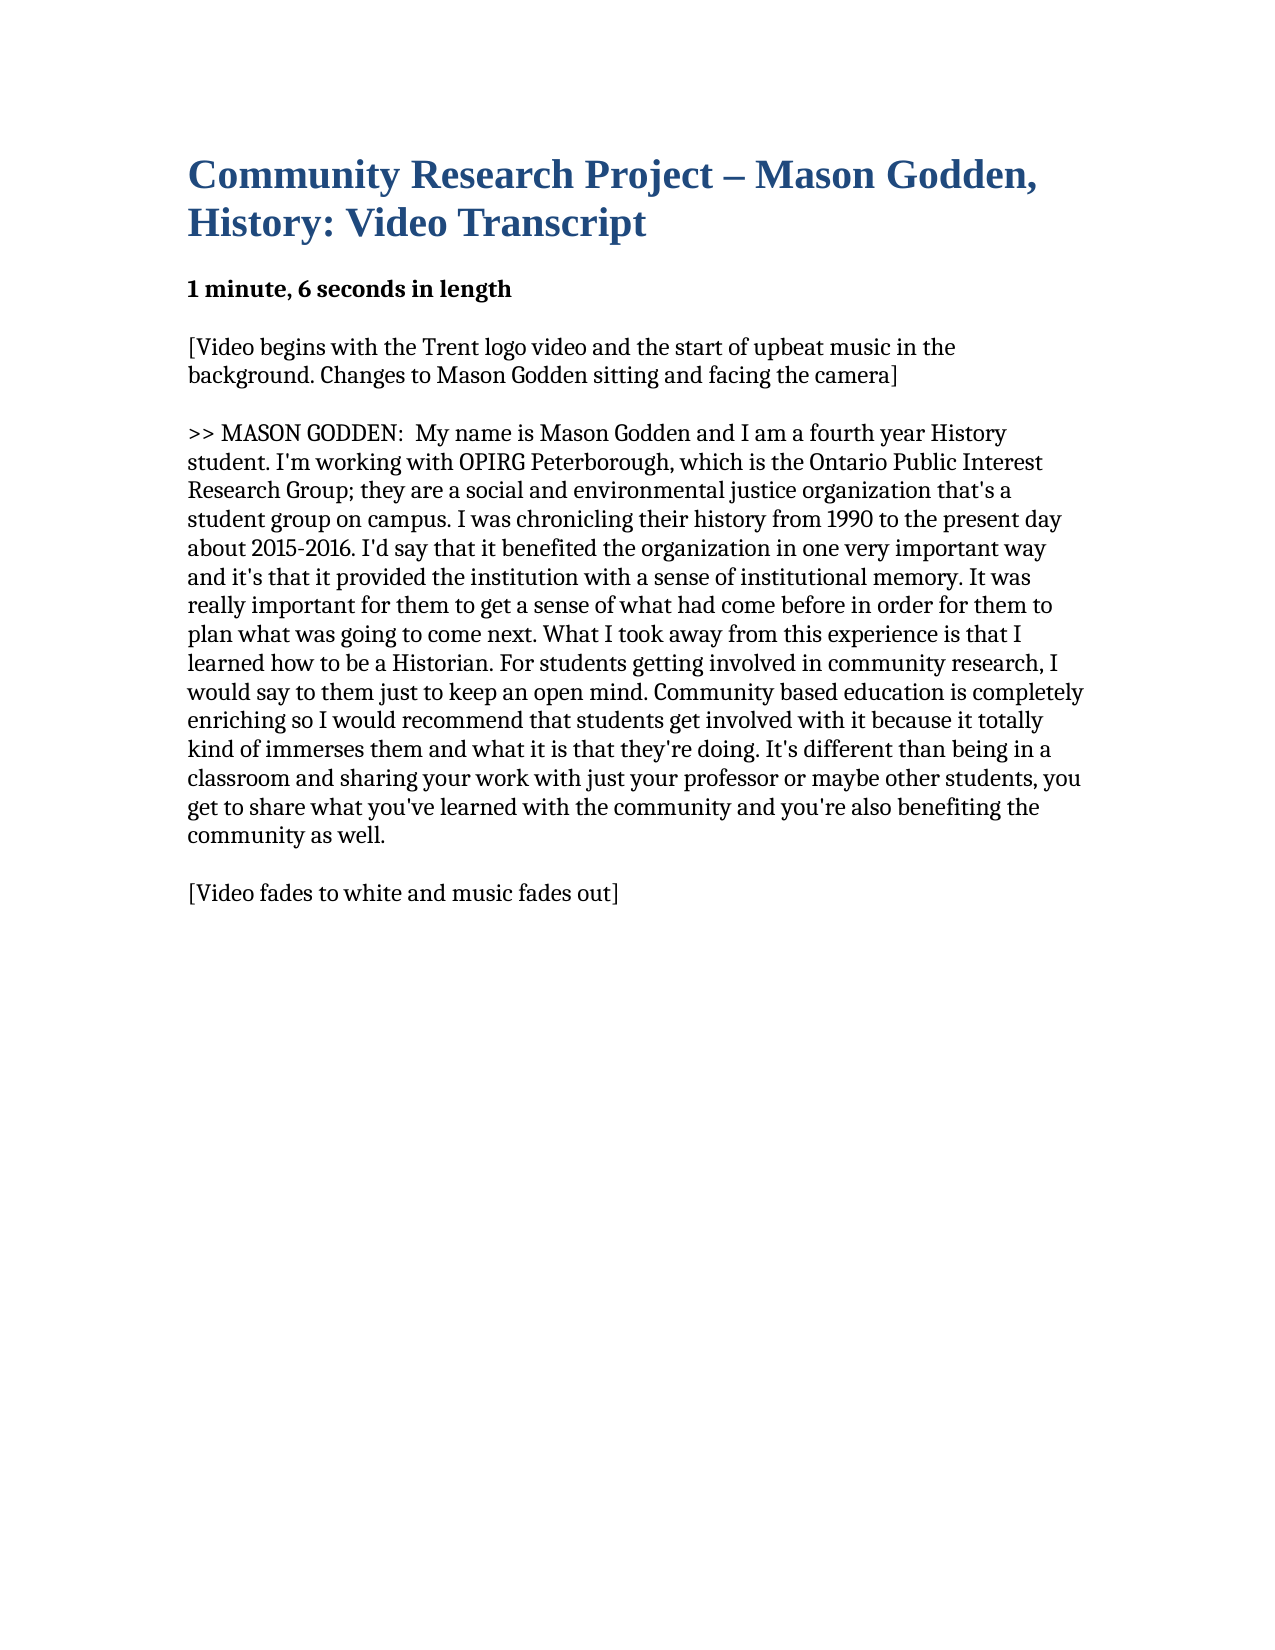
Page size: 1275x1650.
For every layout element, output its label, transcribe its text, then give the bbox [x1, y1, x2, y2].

subtitle Community Research Project – Mason Godden, History: Video Transcript [187, 150, 1087, 246]
text 1 minute, 6 seconds in length [187, 275, 1087, 304]
text >> MASON GODDEN: My name is Mason Godden and I am a fourth year History student. I'm working with OPIRG Peterborough, which is the Ontario Public Interest Research Group; they are a social and environmental justice organization that's a student group on campus. I was chronicling their history from 1990 to the present day about 2015-2016. I'd say that it benefited the organization in one very important way and it's that it provided the institution with a sense of institutional memory. It was really important for them to get a sense of what had come before in order for them to plan what was going to come next. What I took away from this experience is that I learned how to be a Historian. For students getting involved in community research, I would say to them just to keep an open mind. Community based education is completely enriching so I would recommend that students get involved with it because it totally kind of immerses them and what it is that they're doing. It's different than being in a classroom and sharing your work with just your professor or maybe other students, you get to share what you've learned with the community and you're also benefiting the community as well. [187, 419, 1087, 850]
text [Video fades to white and music fades out] [187, 879, 1087, 907]
text [Video begins with the Trent logo video and the start of upbeat music in the background. Changes to Mason Godden sitting and facing the camera] [187, 332, 1087, 390]
